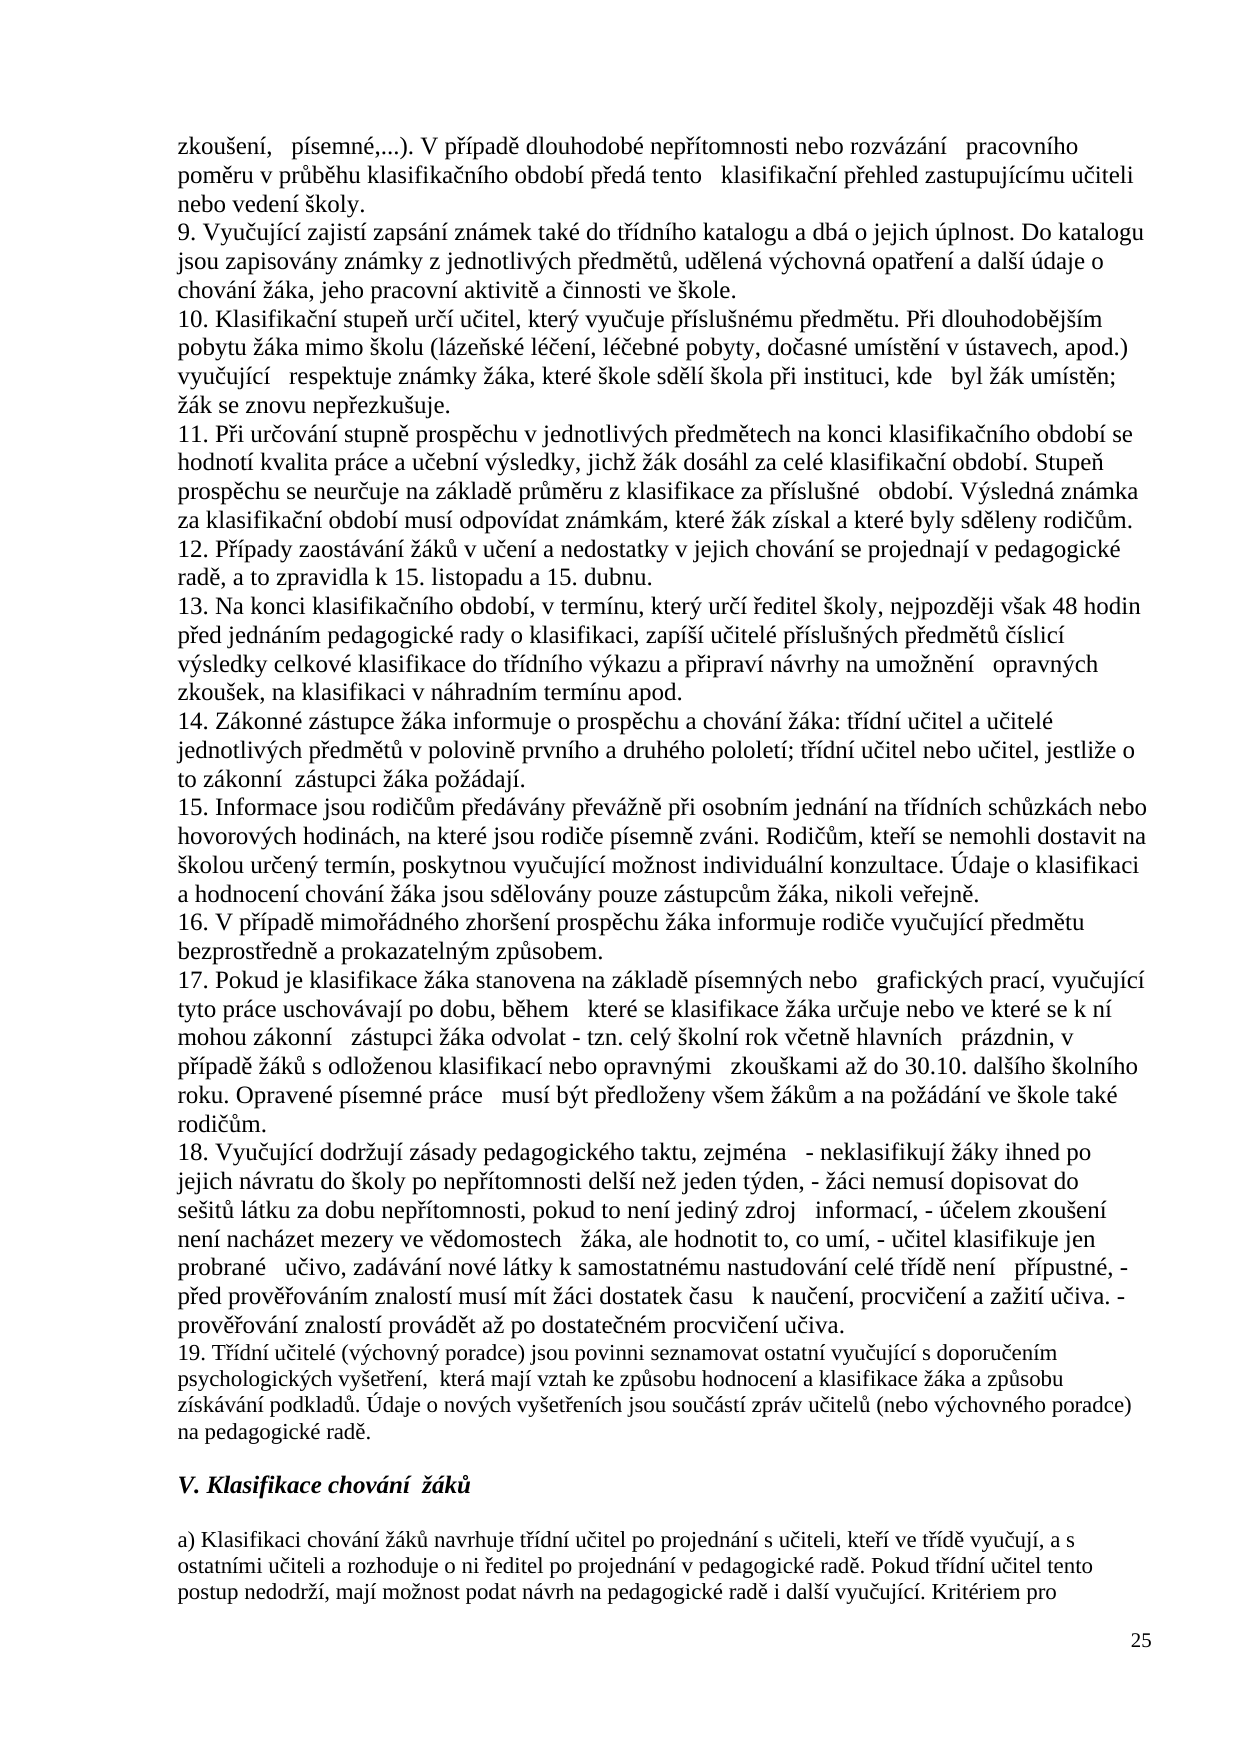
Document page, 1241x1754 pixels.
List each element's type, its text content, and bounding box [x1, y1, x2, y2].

text 18. Vyučující dodržují zásady pedagogického taktu, zejména - neklasifikují žáky ihned po jejich návratu do školy po nepřítomnosti delší než jeden týden, - žáci nemusí dopisovat do sešitů látku za dobu nepřítomnosti, pokud to není jediný zdroj informací, - účelem zkoušení není nacházet mezery ve vědomostech žáka, ale hodnotit to, co umí, - učitel klasifikuje jen probrané učivo, zadávání nové látky k samostatnému nastudování celé třídě není přípustné, - před prověřováním znalostí musí mít žáci dostatek času k naučení, procvičení a zažití učiva. - prověřování znalostí provádět až po dostatečném procvičení učiva. [177, 1137, 1152, 1339]
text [177, 1526, 1152, 1605]
text 9. Vyučující zajistí zapsání známek také do třídního katalogu a dbá o jejich úplnost. Do katalogu jsou zapisovány známky z jednotlivých předmětů, udělená výchovná opatření a další údaje o chování žáka, jeho pracovní aktivitě a činnosti ve škole. [177, 217, 1152, 304]
text 10. Klasifikační stupeň určí učitel, který vyučuje příslušnému předmětu. Při dlouhodobějším pobytu žáka mimo školu (lázeňské léčení, léčebné pobyty, dočasné umístění v ústavech, apod.) vyučující respektuje známky žáka, které škole sdělí škola při instituci, kde byl žák umístěn; žák se znovu nepřezkušuje. [177, 304, 1152, 419]
text 17. Pokud je klasifikace žáka stanovena na základě písemných nebo grafických prací, vyučující tyto práce uschovávají po dobu, během které se klasifikace žáka určuje nebo ve které se k ní mohou zákonní zástupci žáka odvolat - tzn. celý školní rok včetně hlavních prázdnin, v případě žáků s odloženou klasifikací nebo opravnými zkouškami až do 30.10. dalšího školního roku. Opravené písemné práce musí být předloženy všem žákům a na požádání ve škole také rodičům. [177, 965, 1152, 1137]
text V. Klasifikace chování žáků [177, 1471, 1152, 1499]
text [177, 131, 1152, 217]
text 14. Zákonné zástupce žáka informuje o prospěchu a chování žáka: třídní učitel a učitelé jednotlivých předmětů v polovině prvního a druhého pololetí; třídní učitel nebo učitel, jestliže o to zákonní zástupci žáka požádají. [177, 706, 1152, 792]
text 13. Na konci klasifikačního období, v termínu, který určí ředitel školy, nejpozději však 48 hodin před jednáním pedagogické rady o klasifikaci, zapíší učitelé příslušných předmětů číslicí výsledky celkové klasifikace do třídního výkazu a připraví návrhy na umožnění opravných zkoušek, na klasifikaci v náhradním termínu apod. [177, 591, 1152, 706]
text 12. Případy zaostávání žáků v učení a nedostatky v jejich chování se projednají v pedagogické radě, a to zpravidla k 15. listopadu a 15. dubnu. [177, 534, 1152, 591]
text 11. Při určování stupně prospěchu v jednotlivých předmětech na konci klasifikačního období se hodnotí kvalita práce a učební výsledky, jichž žák dosáhl za celé klasifikační období. Stupeň prospěchu se neurčuje na základě průměru z klasifikace za příslušné období. Výsledná známka za klasifikační období musí odpovídat známkám, které žák získal a které byly sděleny rodičům. [177, 419, 1152, 534]
text 19. Třídní učitelé (výchovný poradce) jsou povinni seznamovat ostatní vyučující s doporučením psychologických vyšetření, která mají vztah ke způsobu hodnocení a klasifikace žáka a způsobu získávání podkladů. Údaje o nových vyšetřeních jsou součástí zpráv učitelů (nebo výchovného poradce) na pedagogické radě. [177, 1339, 1152, 1444]
text 15. Informace jsou rodičům předávány převážně při osobním jednání na třídních schůzkách nebo hovorových hodinách, na které jsou rodiče písemně zváni. Rodičům, kteří se nemohli dostavit na školou určený termín, poskytnou vyučující možnost individuální konzultace. Údaje o klasifikaci a hodnocení chování žáka jsou sdělovány pouze zástupcům žáka, nikoli veřejně. [177, 792, 1152, 907]
text 16. V případě mimořádného zhoršení prospěchu žáka informuje rodiče vyučující předmětu bezprostředně a prokazatelným způsobem. [177, 907, 1152, 965]
